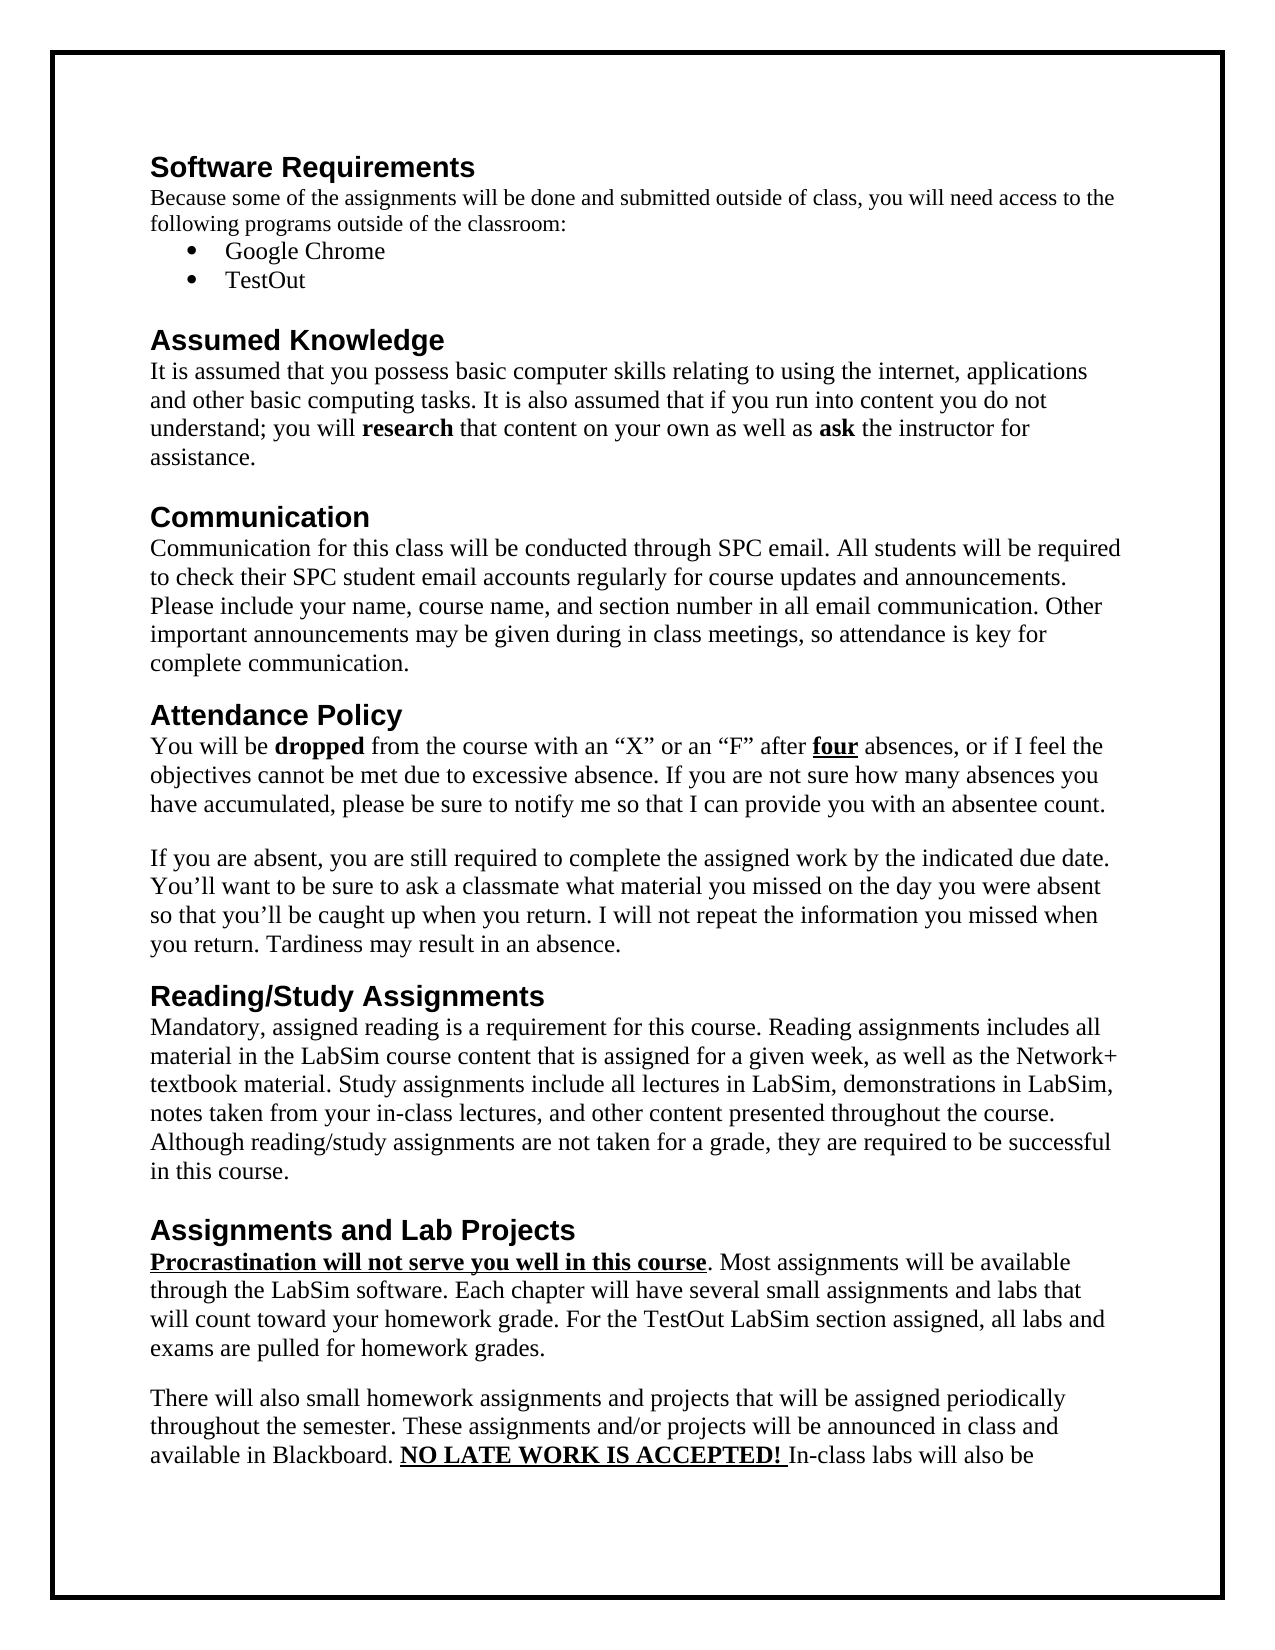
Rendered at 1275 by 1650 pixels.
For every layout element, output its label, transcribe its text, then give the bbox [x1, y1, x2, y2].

text Attendance Policy [150, 698, 1125, 731]
text Software Requirements Because some of the assignments will be done and submitted outside of class, you will need access to the following programs outside of the classroom: [150, 150, 1125, 236]
text Reading/Study Assignments Mandatory, assigned reading is a requirement for this course. Reading assignments includes all material in the LabSim course content that is assigned for a given week, as well as the Network+ textbook material. Study assignments include all lectures in LabSim, demonstrations in LabSim, notes taken from your in-class lectures, and other content presented throughout the course. Although reading/study assignments are not taken for a grade, they are required to be successful in this course. [150, 978, 1125, 1184]
text Communication [150, 500, 1125, 533]
text Assumed Knowledge [150, 322, 1125, 356]
text If you are absent, you are still required to complete the assigned work by the indicated due date. You’ll want to be sure to ask a classmate what material you missed on the day you were absent so that you’ll be caught up when you return. I will not repeat the information you missed when you return. Tardiness may result in an absence. [150, 843, 1125, 958]
text Procrastination will not serve you well in this course. Most assignments will be available through the LabSim software. Each chapter will have several small assignments and labs that will count toward your homework grade. For the TestOut LabSim section assigned, all labs and exams are pulled for homework grades. [150, 1247, 1125, 1362]
text Communication for this class will be conducted through SPC email. All students will be required to check their SPC student email accounts regularly for course updates and announcements. Please include your name, course name, and section number in all email communication. Other important announcements may be given during in class meetings, so attendance is key for complete communication. [150, 533, 1125, 677]
text You will be dropped from the course with an “X” or an “F” after four absences, or if I feel the objectives cannot be met due to excessive absence. If you are not sure how many absences you have accumulated, please be sure to notify me so that I can provide you with an absentee count. [150, 731, 1125, 818]
text It is assumed that you possess basic computer skills relating to using the internet, applications and other basic computing tasks. It is also assumed that if you run into content you do not understand; you will research that content on your own as well as ask the instructor for assistance. [150, 356, 1125, 471]
list TestOut [187, 265, 1125, 294]
list Google Chrome [187, 236, 1125, 265]
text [150, 1383, 1125, 1469]
text Assignments and Lab Projects [150, 1213, 1125, 1247]
